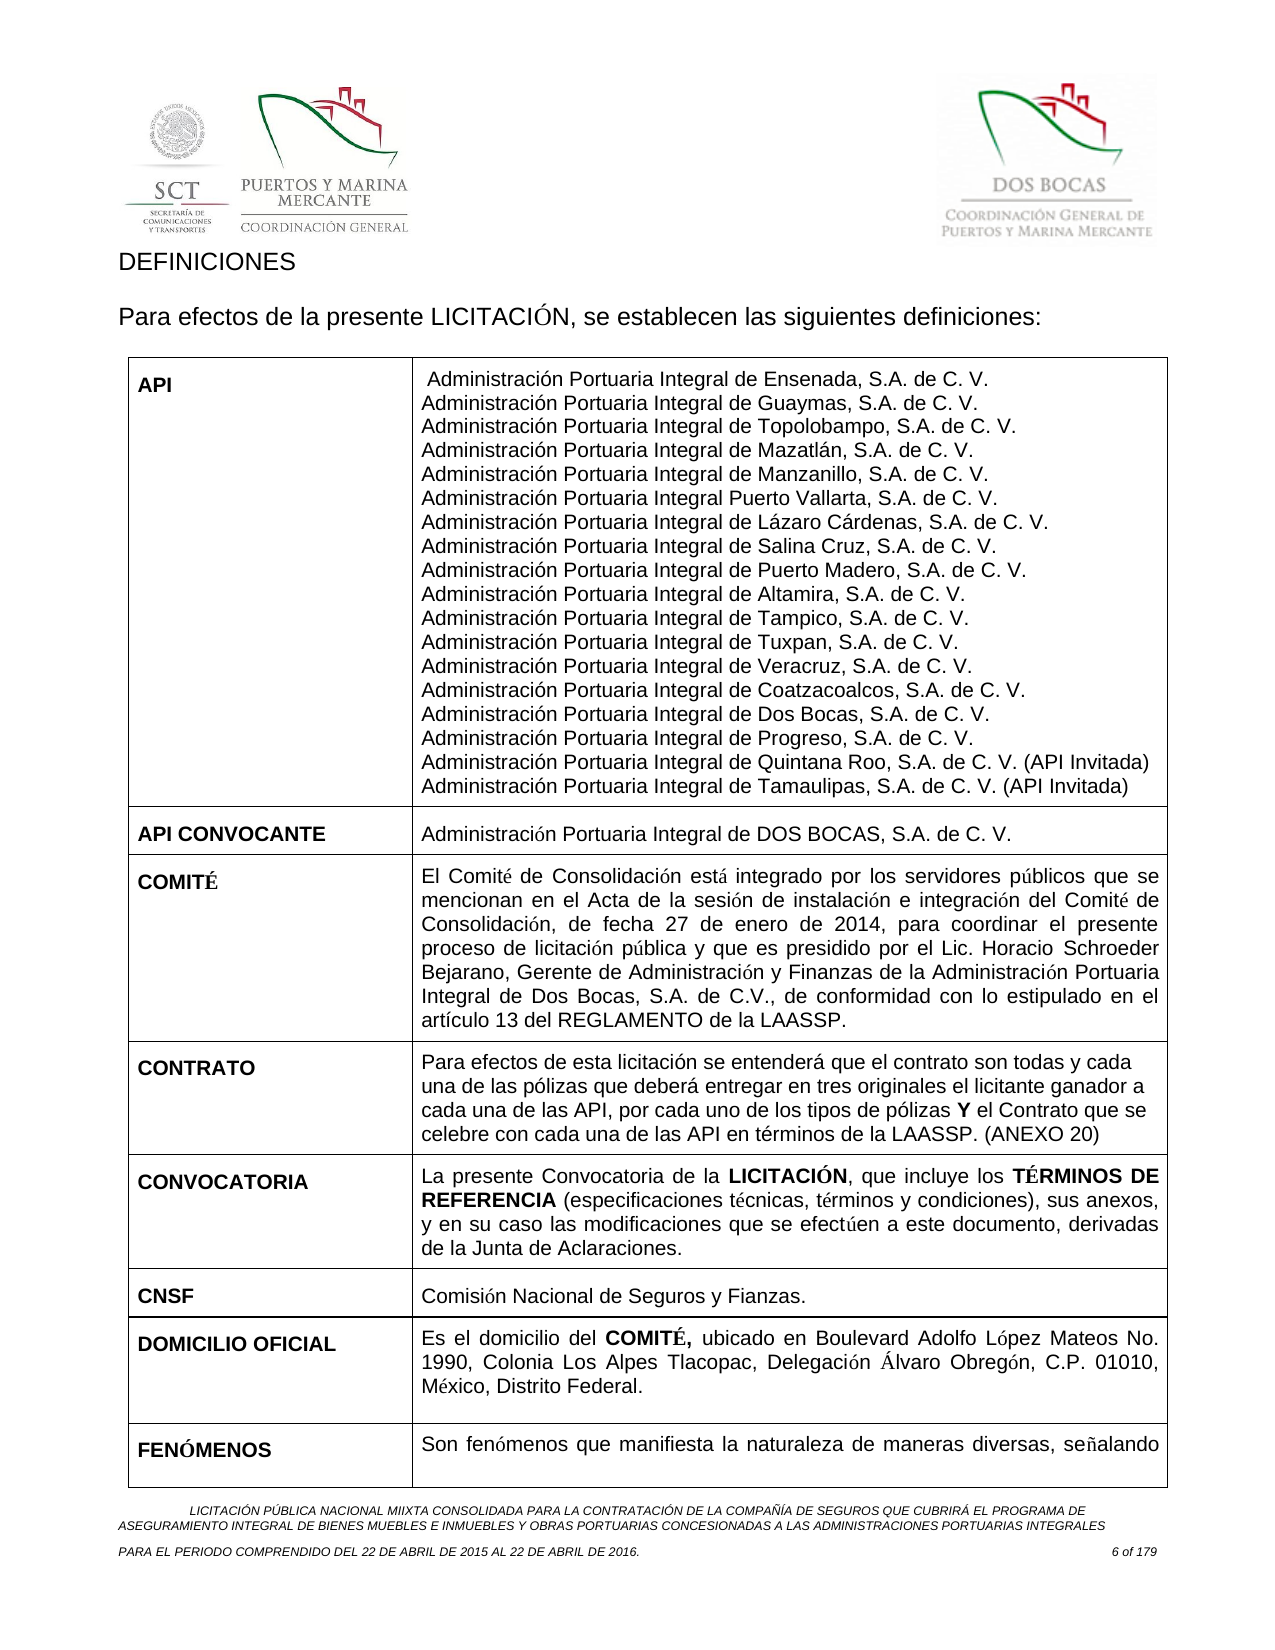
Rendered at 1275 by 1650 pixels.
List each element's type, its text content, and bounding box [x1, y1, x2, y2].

table_cell Para efectos de esta licitación se entenderá que el contrato son todas y cada una de las pólizas que deberá entregar en tres originales el licitante ganador a cada una de las API, por cada uno de los tipos de pólizas Y el Contrato que se celebre con cada una de las API en términos de la LAASSP. (ANEXO 20) [413, 1042, 1167, 1154]
picture [118, 87, 414, 247]
table_cell El Comité de Consolidación está integrado por los servidores públicos que se mencionan en el Acta de la sesión de instalación e integración del Comité de Consolidación, de fecha 27 de enero de 2014, para coordinar el presente proceso de licitación pública y que es presidido por el Lic. Horacio Schroeder Bejarano, Gerente de Administración y Finanzas de la Administración Portuaria Integral de Dos Bocas, S.A. de C.V., de conformidad con lo estipulado en el artículo 13 del REGLAMENTO de la LAASSP. [413, 855, 1167, 1041]
table_cell CNSF [129, 1269, 412, 1316]
table_cell Es el domicilio del COMITÉ, ubicado en Boulevard Adolfo López Mateos No. 1990, Colonia Los Alpes Tlacopac, Delegación Álvaro Obregón, C.P. 01010, México, Distrito Federal. [413, 1318, 1167, 1423]
table_header Administración Portuaria Integral de Ensenada, S.A. de C. V. Administración Portuaria Integral de Guaymas, S.A. de C. V. Administración Portuaria Integral de Topolobampo, S.A. de C. V. Administración Portuaria Integral de Mazatlán, S.A. de C. V. Administración Portuaria Integral de Manzanillo, S.A. de C. V. Administración Portuaria Integral Puerto Vallarta, S.A. de C. V. Administración Portuaria Integral de Lázaro Cárdenas, S.A. de C. V. Administración Portuaria Integral de Salina Cruz, S.A. de C. V. Administración Portuaria Integral de Puerto Madero, S.A. de C. V. Administración Portuaria Integral de Altamira, S.A. de C. V. Administración Portuaria Integral de Tampico, S.A. de C. V. Administración Portuaria Integral de Tuxpan, S.A. de C. V. Administración Portuaria Integral de Veracruz, S.A. de C. V. Administración Portuaria Integral de Coatzacoalcos, S.A. de C. V. Administración Portuaria Integral de Dos Bocas, S.A. de C. V. Administración Portuaria Integral de Progreso, S.A. de C. V. Administración Portuaria Integral de Quintana Roo, S.A. de C. V. (API Invitada) Administración Portuaria Integral de Tamaulipas, S.A. de C. V. (API Invitada) [413, 358, 1167, 806]
table_header API [129, 358, 412, 806]
table_cell FENÓMENOS NATURALES [129, 1424, 412, 1487]
table_cell La presente Convocatoria de la LICITACIÓN, que incluye los TÉRMINOS DE REFERENCIA (especificaciones técnicas, términos y condiciones), sus anexos, y en su caso las modificaciones que se efectúen a este documento, derivadas de la Junta de Aclaraciones. [413, 1155, 1167, 1268]
table_cell DOMICILIO OFICIAL [129, 1318, 412, 1423]
table_cell CONTRATO [129, 1042, 412, 1154]
picture [936, 73, 1157, 247]
table_cell CONVOCATORIA [129, 1155, 412, 1268]
table_cell Administración Portuaria Integral de DOS BOCAS, S.A. de C. V. [413, 807, 1167, 854]
text Para efectos de la presente LICITACIÓN, se establecen las siguientes definiciones: [118, 302, 1114, 331]
table_cell API CONVOCANTE [129, 807, 412, 854]
table_cell Comisión Nacional de Seguros y Fianzas. [413, 1269, 1167, 1316]
text DEFINICIONES [118, 247, 1114, 275]
table_cell COMITÉ [129, 855, 412, 1041]
